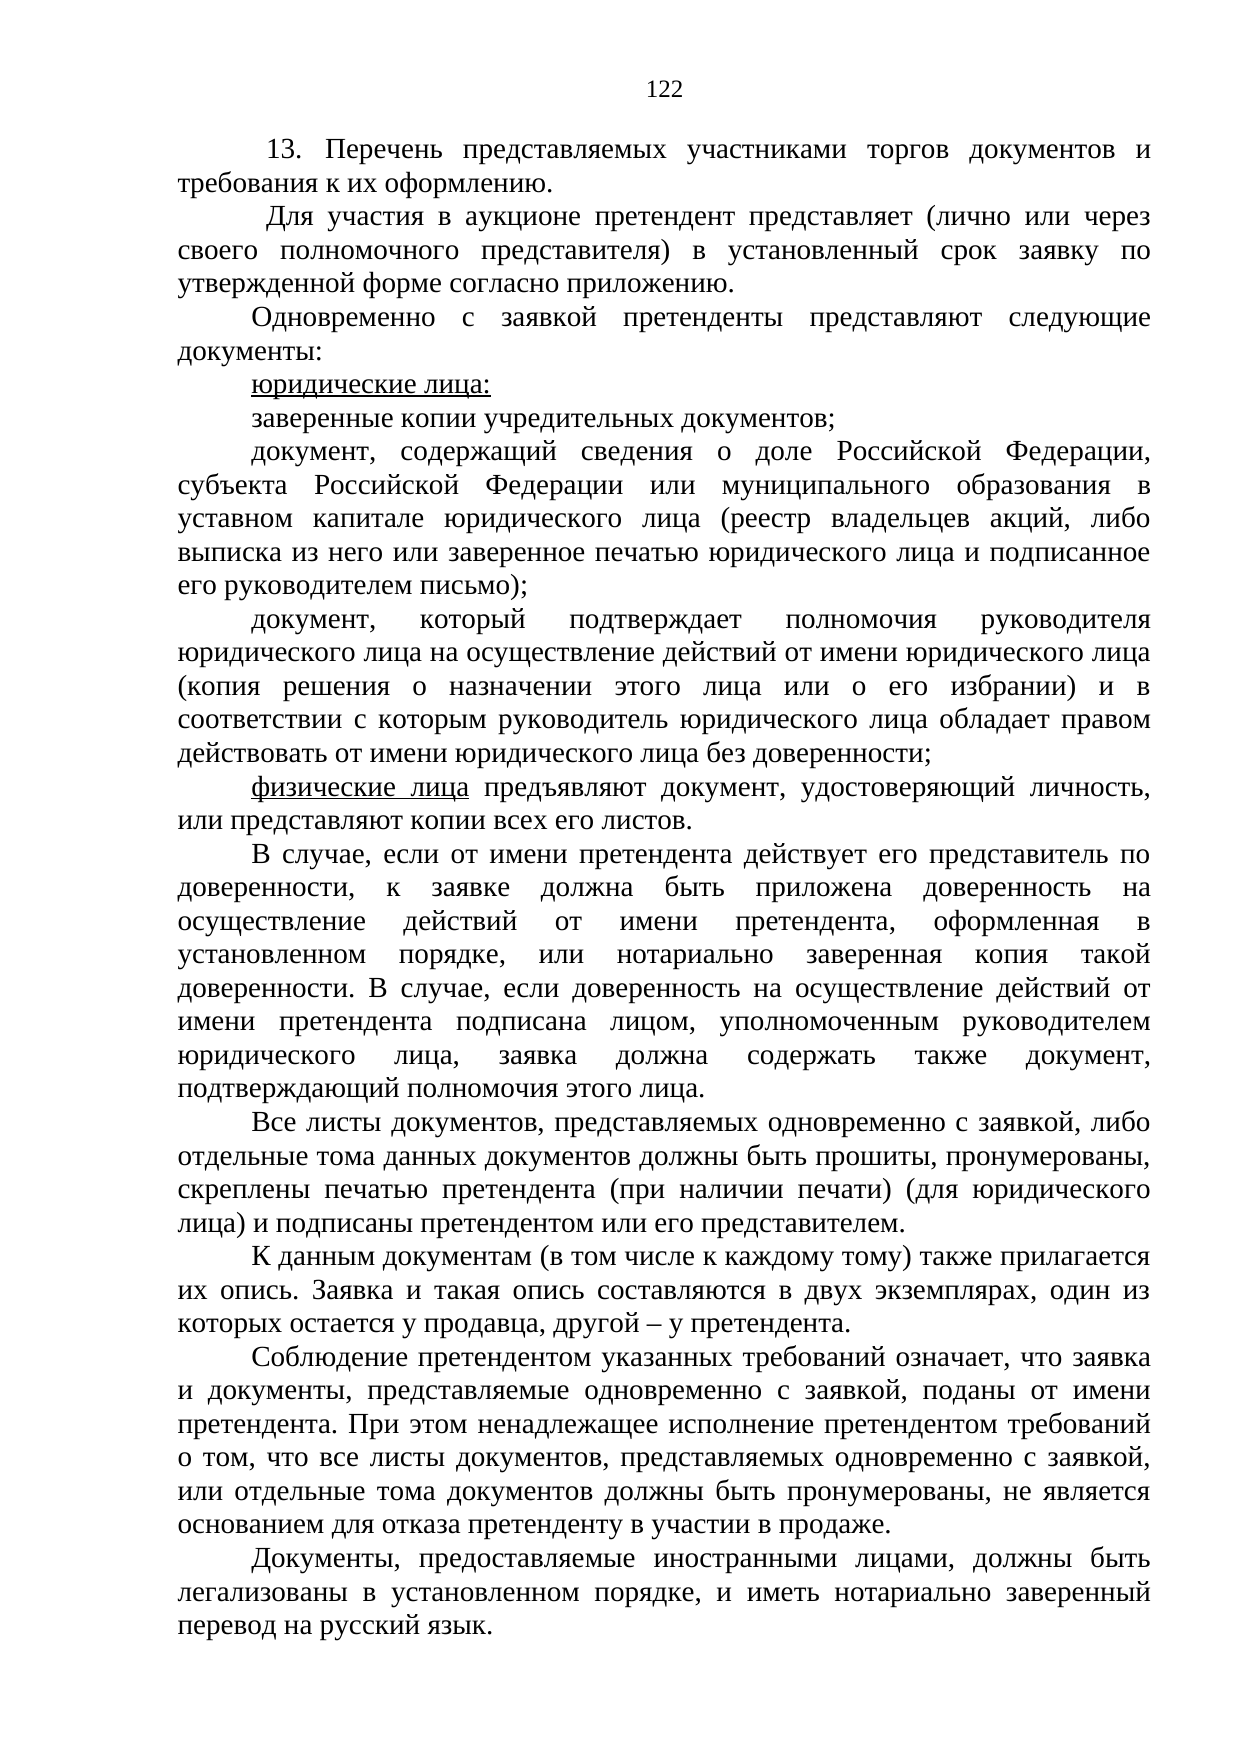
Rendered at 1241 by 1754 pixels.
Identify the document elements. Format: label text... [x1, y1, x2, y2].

list Перечень представляемых участниками торгов документов и требования к их оформлению. [177, 131, 1152, 198]
text физические лица предъявляют документ, удостоверяющий личность, или представляют копии всех его листов. [177, 769, 1152, 836]
text Все листы документов, представляемых одновременно с заявкой, либо отдельные тома данных документов должны быть прошиты, пронумерованы, скреплены печатью претендента (при наличии печати) (для юридического лица) и подписаны претендентом или его представителем. [177, 1104, 1152, 1238]
text юридические лица: [177, 366, 1152, 400]
text документ, который подтверждает полномочия руководителя юридического лица на осуществление действий от имени юридического лица (копия решения о назначении этого лица или о его избрании) и в соответствии с которым руководитель юридического лица обладает правом действовать от имени юридического лица без доверенности; [177, 601, 1152, 769]
text заверенные копии учредительных документов; [177, 400, 1152, 433]
text В случае, если от имени претендента действует его представитель по доверенности, к заявке должна быть приложена доверенность на осуществление действий от имени претендента, оформленная в установленном порядке, или нотариально заверенная копия такой доверенности. В случае, если доверенность на осуществление действий от имени претендента подписана лицом, уполномоченным руководителем юридического лица, заявка должна содержать также документ, подтверждающий полномочия этого лица. [177, 836, 1152, 1104]
text Для участия в аукционе претендент представляет (лично или через своего полномочного представителя) в установленный срок заявку по утвержденной форме согласно приложению. [177, 198, 1152, 299]
text К данным документам (в том числе к каждому тому) также прилагается их опись. Заявка и такая опись составляются в двух экземплярах, один из которых остается у продавца, другой – у претендента. [177, 1238, 1152, 1339]
text Соблюдение претендентом указанных требований означает, что заявка и документы, представляемые одновременно с заявкой, поданы от имени претендента. При этом ненадлежащее исполнение претендентом требований о том, что все листы документов, представляемых одновременно с заявкой, или отдельные тома документов должны быть пронумерованы, не является основанием для отказа претенденту в участии в продаже. [177, 1339, 1152, 1540]
text Документы, предоставляемые иностранными лицами, должны быть легализованы в установленном порядке, и иметь нотариально заверенный перевод на русский язык. [177, 1540, 1152, 1641]
text Одновременно с заявкой претенденты представляют следующие документы: [177, 299, 1152, 366]
text документ, содержащий сведения о доле Российской Федерации, субъекта Российской Федерации или муниципального образования в уставном капитале юридического лица (реестр владельцев акций, либо выписка из него или заверенное печатью юридического лица и подписанное его руководителем письмо); [177, 433, 1152, 601]
